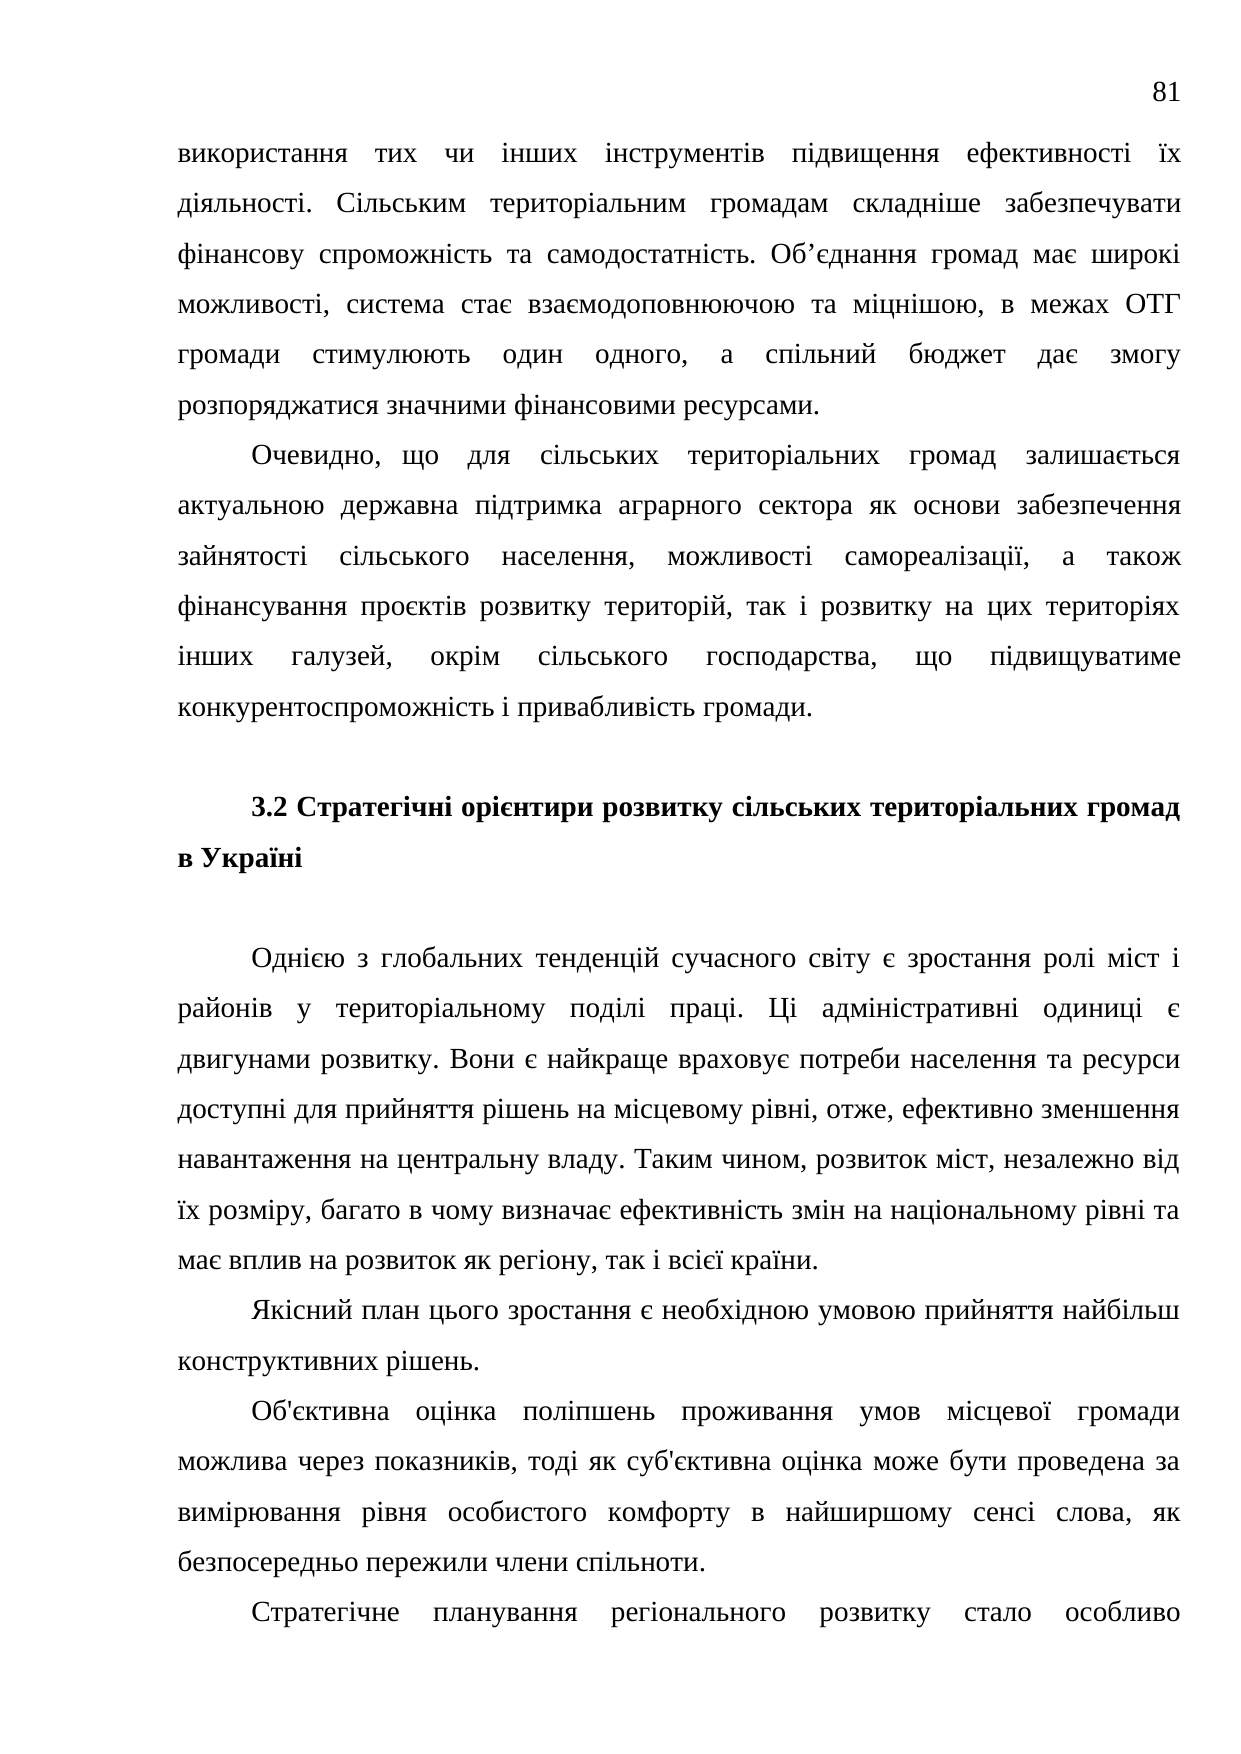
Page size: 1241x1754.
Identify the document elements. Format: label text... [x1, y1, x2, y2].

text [177, 135, 1181, 420]
text Об'єктивна оцінка поліпшень проживання умов місцевої громади можлива через показників, тоді як суб'єктивна оцінка може бути проведена за вимірювання рівня особистого комфорту в найширшому сенсі слова, як безпосередньо пережили члени спільноти. [177, 1393, 1181, 1578]
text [177, 1594, 1181, 1628]
text Очевидно, що для сільських територіальних громад залишається актуальною державна підтримка аграрного сектора як основи забезпечення зайнятості сільського населення, можливості самореалізації, а також фінансування проєктів розвитку територій, так і розвитку на цих територіях інших галузей, окрім сільського господарства, що підвищуватиме конкурентоспроможність і привабливість громади. [177, 437, 1181, 722]
text 3.2 Стратегічні орієнтири розвитку сільських територіальних громад в Україні [177, 789, 1181, 873]
text Однією з глобальних тенденцій сучасного світу є зростання ролі міст і районів у територіальному поділі праці. Ці адміністративні одиниці є двигунами розвитку. Вони є найкраще враховує потреби населення та ресурси доступні для прийняття рішень на місцевому рівні, отже, ефективно зменшення навантаження на центральну владу. Таким чином, розвиток міст, незалежно від їх розміру, багато в чому визначає ефективність змін на національному рівні та має вплив на розвиток як регіону, так і всієї країни. [177, 940, 1181, 1276]
text Якісний план цього зростання є необхідною умовою прийняття найбільш конструктивних рішень. [177, 1292, 1181, 1376]
